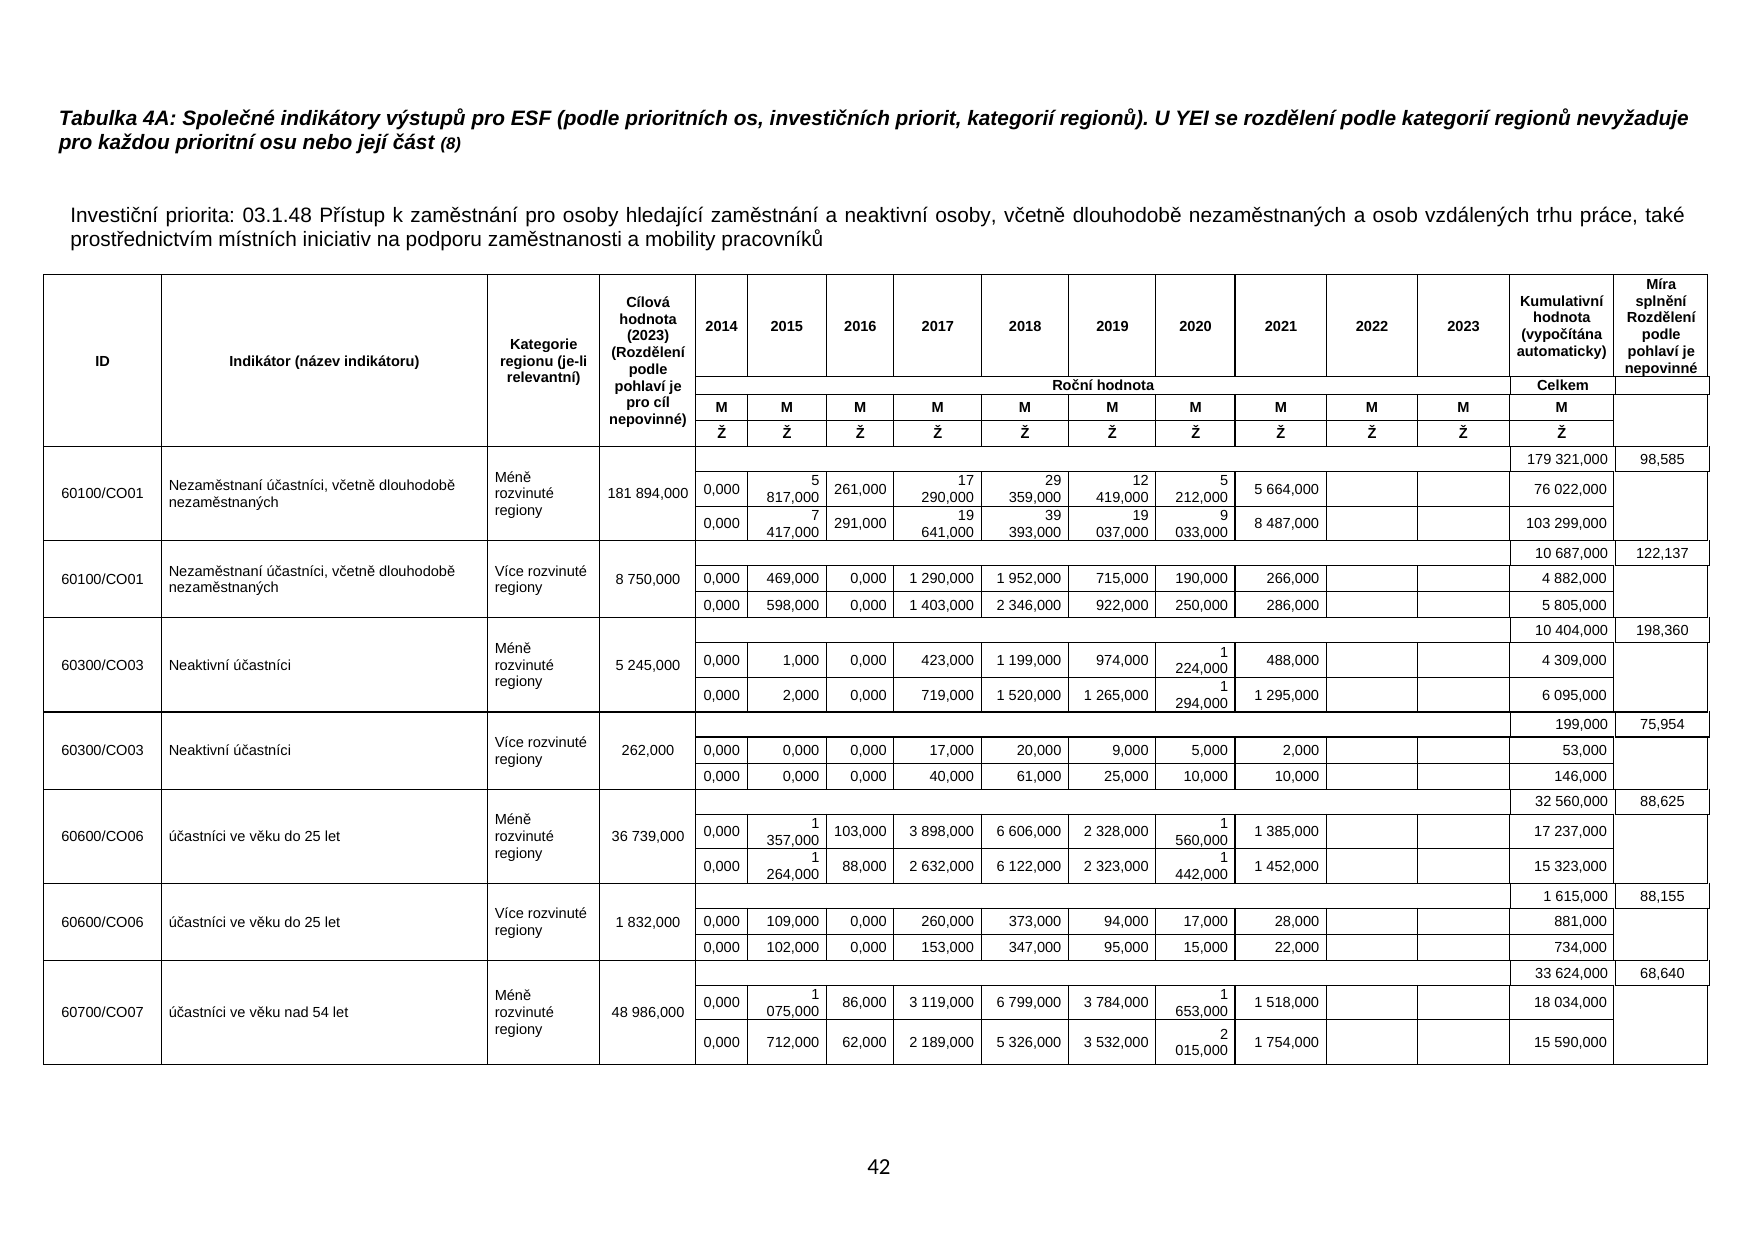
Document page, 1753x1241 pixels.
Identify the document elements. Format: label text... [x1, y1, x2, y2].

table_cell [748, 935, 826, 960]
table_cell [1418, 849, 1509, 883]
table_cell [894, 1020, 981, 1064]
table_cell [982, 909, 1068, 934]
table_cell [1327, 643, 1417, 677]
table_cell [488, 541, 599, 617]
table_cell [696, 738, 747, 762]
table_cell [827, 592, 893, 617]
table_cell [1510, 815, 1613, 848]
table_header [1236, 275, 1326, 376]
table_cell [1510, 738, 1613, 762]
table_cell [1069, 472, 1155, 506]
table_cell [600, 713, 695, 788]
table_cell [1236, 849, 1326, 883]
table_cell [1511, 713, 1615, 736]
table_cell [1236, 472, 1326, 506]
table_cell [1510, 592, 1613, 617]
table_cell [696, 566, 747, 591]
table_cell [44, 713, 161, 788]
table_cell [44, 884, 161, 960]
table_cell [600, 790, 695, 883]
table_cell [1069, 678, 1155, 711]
text Investiční priorita: 03.1.48 Přístup k zaměstnání pro osoby hledající zaměstnání a neaktivní osoby, včetně dlouhodobě nezaměstnaných a osob vzdálených trhu práce, také prostřednictvím místních iniciativ na podporu zaměstnanosti a mobility pracovníků [70, 202, 1686, 250]
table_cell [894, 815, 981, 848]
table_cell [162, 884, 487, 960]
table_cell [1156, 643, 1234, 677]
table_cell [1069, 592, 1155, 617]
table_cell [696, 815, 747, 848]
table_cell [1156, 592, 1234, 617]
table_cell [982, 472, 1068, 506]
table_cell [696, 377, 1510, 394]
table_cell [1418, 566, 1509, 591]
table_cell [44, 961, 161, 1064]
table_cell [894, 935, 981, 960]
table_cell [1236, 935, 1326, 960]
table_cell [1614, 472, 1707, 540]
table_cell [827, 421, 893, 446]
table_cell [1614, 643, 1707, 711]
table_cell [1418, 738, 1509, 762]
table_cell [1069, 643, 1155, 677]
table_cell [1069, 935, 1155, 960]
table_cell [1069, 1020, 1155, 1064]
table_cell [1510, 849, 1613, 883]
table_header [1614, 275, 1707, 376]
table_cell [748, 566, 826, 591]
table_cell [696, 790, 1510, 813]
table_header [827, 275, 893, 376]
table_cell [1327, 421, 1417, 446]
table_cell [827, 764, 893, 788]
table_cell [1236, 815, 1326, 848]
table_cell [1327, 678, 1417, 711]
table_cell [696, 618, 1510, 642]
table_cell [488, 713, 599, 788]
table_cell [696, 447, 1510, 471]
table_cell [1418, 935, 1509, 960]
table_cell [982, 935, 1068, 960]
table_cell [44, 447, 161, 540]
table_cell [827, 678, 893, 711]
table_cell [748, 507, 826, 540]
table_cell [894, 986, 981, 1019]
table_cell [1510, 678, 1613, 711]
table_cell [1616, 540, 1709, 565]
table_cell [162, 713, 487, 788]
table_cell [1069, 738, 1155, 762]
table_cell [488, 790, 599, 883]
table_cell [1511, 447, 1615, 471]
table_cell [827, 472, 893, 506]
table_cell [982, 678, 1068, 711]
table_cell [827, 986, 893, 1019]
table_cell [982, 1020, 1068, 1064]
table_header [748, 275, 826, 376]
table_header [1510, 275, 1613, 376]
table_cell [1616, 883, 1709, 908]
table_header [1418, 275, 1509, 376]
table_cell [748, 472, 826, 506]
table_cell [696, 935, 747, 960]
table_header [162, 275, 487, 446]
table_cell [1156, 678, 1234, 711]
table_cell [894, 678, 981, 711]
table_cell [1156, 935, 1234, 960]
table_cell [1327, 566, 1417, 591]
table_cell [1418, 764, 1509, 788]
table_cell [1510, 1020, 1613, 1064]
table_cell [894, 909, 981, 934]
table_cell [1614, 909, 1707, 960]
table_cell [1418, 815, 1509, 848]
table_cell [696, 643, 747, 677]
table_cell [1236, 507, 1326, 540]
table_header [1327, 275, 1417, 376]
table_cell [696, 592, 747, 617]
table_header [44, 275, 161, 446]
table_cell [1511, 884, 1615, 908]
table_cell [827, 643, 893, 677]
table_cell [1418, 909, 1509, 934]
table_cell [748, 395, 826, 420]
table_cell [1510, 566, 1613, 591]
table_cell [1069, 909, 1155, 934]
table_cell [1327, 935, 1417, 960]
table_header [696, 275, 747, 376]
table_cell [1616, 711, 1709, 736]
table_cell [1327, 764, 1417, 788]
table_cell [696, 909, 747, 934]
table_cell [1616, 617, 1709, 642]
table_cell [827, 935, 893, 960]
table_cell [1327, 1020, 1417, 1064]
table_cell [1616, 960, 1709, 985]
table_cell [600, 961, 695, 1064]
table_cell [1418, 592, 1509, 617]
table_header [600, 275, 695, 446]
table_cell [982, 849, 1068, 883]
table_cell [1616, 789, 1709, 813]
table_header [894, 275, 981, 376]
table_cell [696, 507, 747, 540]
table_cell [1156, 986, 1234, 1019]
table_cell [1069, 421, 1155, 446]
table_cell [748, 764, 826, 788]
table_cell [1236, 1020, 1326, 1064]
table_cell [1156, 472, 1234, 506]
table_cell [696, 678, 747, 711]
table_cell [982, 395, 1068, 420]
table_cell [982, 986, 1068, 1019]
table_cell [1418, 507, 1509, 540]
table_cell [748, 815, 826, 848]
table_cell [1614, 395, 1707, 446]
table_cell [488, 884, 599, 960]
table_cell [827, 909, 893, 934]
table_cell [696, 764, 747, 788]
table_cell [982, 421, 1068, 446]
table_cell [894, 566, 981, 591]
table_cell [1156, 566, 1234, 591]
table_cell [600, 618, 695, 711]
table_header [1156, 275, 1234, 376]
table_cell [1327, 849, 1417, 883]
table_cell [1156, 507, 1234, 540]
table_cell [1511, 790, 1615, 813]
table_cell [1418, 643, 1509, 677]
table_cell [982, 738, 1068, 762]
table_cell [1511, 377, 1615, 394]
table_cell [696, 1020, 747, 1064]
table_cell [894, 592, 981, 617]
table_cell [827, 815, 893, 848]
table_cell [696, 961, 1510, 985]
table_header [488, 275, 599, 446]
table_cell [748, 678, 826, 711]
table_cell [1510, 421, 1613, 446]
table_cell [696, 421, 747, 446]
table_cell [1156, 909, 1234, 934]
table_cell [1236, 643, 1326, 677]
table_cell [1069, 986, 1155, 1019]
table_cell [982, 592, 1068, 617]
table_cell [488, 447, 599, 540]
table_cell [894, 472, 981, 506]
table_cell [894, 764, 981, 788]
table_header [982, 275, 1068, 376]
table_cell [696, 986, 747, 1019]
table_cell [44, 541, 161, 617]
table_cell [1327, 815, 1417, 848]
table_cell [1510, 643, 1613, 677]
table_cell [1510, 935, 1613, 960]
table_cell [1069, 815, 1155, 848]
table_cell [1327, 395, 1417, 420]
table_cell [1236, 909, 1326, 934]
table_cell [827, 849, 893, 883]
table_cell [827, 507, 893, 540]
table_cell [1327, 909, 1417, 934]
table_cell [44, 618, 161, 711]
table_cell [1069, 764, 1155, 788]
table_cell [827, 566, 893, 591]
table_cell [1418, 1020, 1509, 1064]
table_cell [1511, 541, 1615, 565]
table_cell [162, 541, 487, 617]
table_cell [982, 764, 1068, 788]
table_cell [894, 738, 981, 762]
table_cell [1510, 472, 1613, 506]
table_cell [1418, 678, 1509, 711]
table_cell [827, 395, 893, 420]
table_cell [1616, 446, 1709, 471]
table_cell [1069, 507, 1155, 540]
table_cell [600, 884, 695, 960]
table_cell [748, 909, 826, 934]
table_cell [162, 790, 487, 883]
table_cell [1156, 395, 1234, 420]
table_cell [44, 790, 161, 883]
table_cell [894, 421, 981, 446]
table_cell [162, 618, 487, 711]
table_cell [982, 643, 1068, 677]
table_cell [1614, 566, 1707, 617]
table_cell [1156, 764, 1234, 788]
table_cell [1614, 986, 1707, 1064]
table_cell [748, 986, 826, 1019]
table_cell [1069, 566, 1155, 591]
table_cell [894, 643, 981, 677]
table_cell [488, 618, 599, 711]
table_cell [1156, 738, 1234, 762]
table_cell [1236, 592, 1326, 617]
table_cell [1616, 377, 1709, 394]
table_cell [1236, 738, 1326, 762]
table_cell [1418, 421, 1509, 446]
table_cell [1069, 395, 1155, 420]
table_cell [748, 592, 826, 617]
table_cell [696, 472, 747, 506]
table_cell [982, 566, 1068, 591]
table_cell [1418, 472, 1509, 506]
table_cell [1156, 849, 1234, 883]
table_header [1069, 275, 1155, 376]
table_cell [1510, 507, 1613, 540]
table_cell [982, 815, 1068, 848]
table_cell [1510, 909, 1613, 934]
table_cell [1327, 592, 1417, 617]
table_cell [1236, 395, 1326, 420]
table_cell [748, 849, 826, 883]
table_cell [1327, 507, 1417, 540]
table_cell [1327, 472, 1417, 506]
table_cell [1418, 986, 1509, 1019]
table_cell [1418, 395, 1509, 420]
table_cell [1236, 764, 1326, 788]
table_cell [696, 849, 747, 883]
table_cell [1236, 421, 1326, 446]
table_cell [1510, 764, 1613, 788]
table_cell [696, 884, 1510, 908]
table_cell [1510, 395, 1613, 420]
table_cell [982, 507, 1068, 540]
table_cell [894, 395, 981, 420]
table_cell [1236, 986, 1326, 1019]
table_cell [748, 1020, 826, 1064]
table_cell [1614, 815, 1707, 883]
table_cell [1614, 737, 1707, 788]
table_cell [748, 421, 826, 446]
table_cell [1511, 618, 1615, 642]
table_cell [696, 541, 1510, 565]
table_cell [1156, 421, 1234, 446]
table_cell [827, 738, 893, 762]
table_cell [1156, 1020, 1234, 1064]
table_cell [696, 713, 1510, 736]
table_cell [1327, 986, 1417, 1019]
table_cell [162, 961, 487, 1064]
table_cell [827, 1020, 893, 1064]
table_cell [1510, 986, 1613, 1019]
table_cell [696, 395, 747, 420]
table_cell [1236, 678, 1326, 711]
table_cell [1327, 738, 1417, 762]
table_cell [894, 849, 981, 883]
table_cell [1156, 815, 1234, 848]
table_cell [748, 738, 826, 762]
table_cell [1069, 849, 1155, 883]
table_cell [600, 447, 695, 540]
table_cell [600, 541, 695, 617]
text Tabulka 4A: Společné indikátory výstupů pro ESF (podle prioritních os, investičních priorit, kategorií regionů). U YEI se rozdělení podle kategorií regionů nevyžaduje pro každou prioritní osu nebo její část (8) [58, 106, 1698, 153]
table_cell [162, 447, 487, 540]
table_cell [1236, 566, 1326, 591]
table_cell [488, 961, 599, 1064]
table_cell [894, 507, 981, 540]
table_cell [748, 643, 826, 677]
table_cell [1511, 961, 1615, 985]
